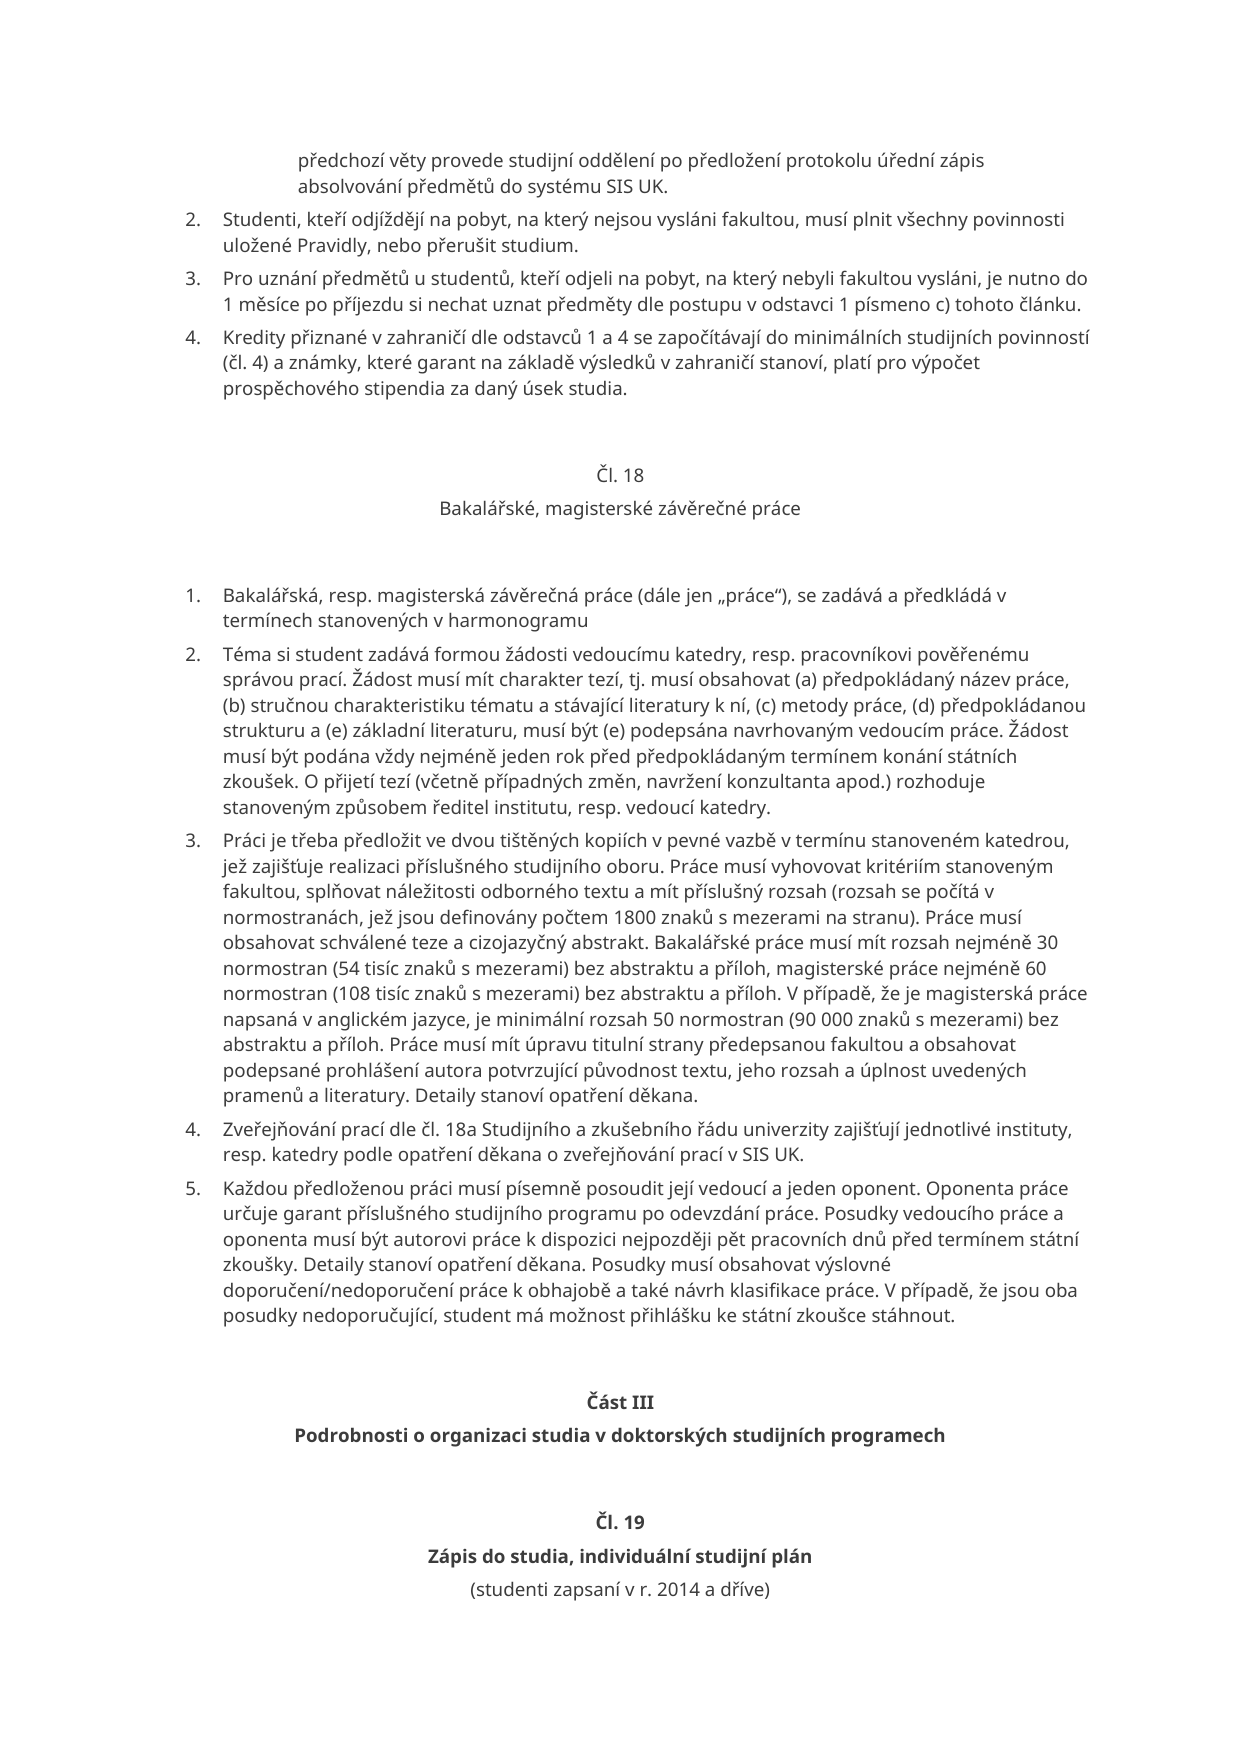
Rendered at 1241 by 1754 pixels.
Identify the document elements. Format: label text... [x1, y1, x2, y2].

text Bakalářské, magisterské závěrečné práce [148, 495, 1093, 521]
text Čl. 18 [148, 462, 1093, 488]
list Studenti, kteří odjíždějí na pobyt, na který nejsou vysláni fakultou, musí plnit všechny povinnosti uložené Pravidly, nebo přerušit studium. [185, 206, 1093, 257]
text Podrobnosti o organizaci studia v doktorských studijních programech [148, 1423, 1093, 1448]
list Práci je třeba předložit ve dvou tištěných kopiích v pevné vazbě v termínu stanoveném katedrou, jež zajišťuje realizaci příslušného studijního oboru. Práce musí vyhovovat kritériím stanoveným fakultou, splňovat náležitosti odborného textu a mít příslušný rozsah (rozsah se počítá v normostranách, jež jsou definovány počtem 1800 znaků s mezerami na stranu). Práce musí obsahovat schválené teze a cizojazyčný abstrakt. Bakalářské práce musí mít rozsah nejméně 30 normostran (54 tisíc znaků s mezerami) bez abstraktu a příloh, magisterské práce nejméně 60 normostran (108 tisíc znaků s mezerami) bez abstraktu a příloh. V případě, že je magisterská práce napsaná v anglickém jazyce, je minimální rozsah 50 normostran (90 000 znaků s mezerami) bez abstraktu a příloh. Práce musí mít úpravu titulní strany předepsanou fakultou a obsahovat podepsané prohlášení autora potvrzující původnost textu, jeho rozsah a úplnost uvedených pramenů a literatury. Detaily stanoví opatření děkana. [185, 828, 1093, 1108]
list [260, 148, 1093, 199]
text Část III [148, 1389, 1093, 1415]
text Čl. 19 [148, 1510, 1093, 1535]
text (studenti zapsaní v r. 2014 a dříve) [148, 1576, 1093, 1602]
list Pro uznání předmětů u studentů, kteří odjeli na pobyt, na který nebyli fakultou vysláni, je nutno do 1 měsíce po příjezdu si nechat uznat předměty dle postupu v odstavci 1 písmeno c) tohoto článku. [185, 265, 1093, 316]
text Zápis do studia, individuální studijní plán [148, 1543, 1093, 1568]
list Téma si student zadává formou žádosti vedoucímu katedry, resp. pracovníkovi pověřenému správou prací. Žádost musí mít charakter tezí, tj. musí obsahovat (a) předpokládaný název práce, (b) stručnou charakteristiku tématu a stávající literatury k ní, (c) metody práce, (d) předpokládanou strukturu a (e) základní literaturu, musí být (e) podepsána navrhovaným vedoucím práce. Žádost musí být podána vždy nejméně jeden rok před předpokládaným termínem konání státních zkoušek. O přijetí tezí (včetně případných změn, navržení konzultanta apod.) rozhoduje stanoveným způsobem ředitel institutu, resp. vedoucí katedry. [185, 641, 1093, 820]
list Kredity přiznané v zahraničí dle odstavců 1 a 4 se započítávají do minimálních studijních povinností (čl. 4) a známky, které garant na základě výsledků v zahraničí stanoví, platí pro výpočet prospěchového stipendia za daný úsek studia. [185, 324, 1093, 401]
list Zveřejňování prací dle čl. 18a Studijního a zkušebního řádu univerzity zajišťují jednotlivé instituty, resp. katedry podle opatření děkana o zveřejňování prací v SIS UK. [185, 1116, 1093, 1167]
list Bakalářská, resp. magisterská závěrečná práce (dále jen „práce“), se zadává a předkládá v termínech stanovených v harmonogramu [185, 582, 1093, 633]
list Každou předloženou práci musí písemně posoudit její vedoucí a jeden oponent. Oponenta práce určuje garant příslušného studijního programu po odevzdání práce. Posudky vedoucího práce a oponenta musí být autorovi práce k dispozici nejpozději pět pracovních dnů před termínem státní zkoušky. Detaily stanoví opatření děkana. Posudky musí obsahovat výslovné doporučení/nedoporučení práce k obhajobě a také návrh klasifikace práce. V případě, že jsou oba posudky nedoporučující, student má možnost přihlášku ke státní zkoušce stáhnout. [185, 1175, 1093, 1328]
